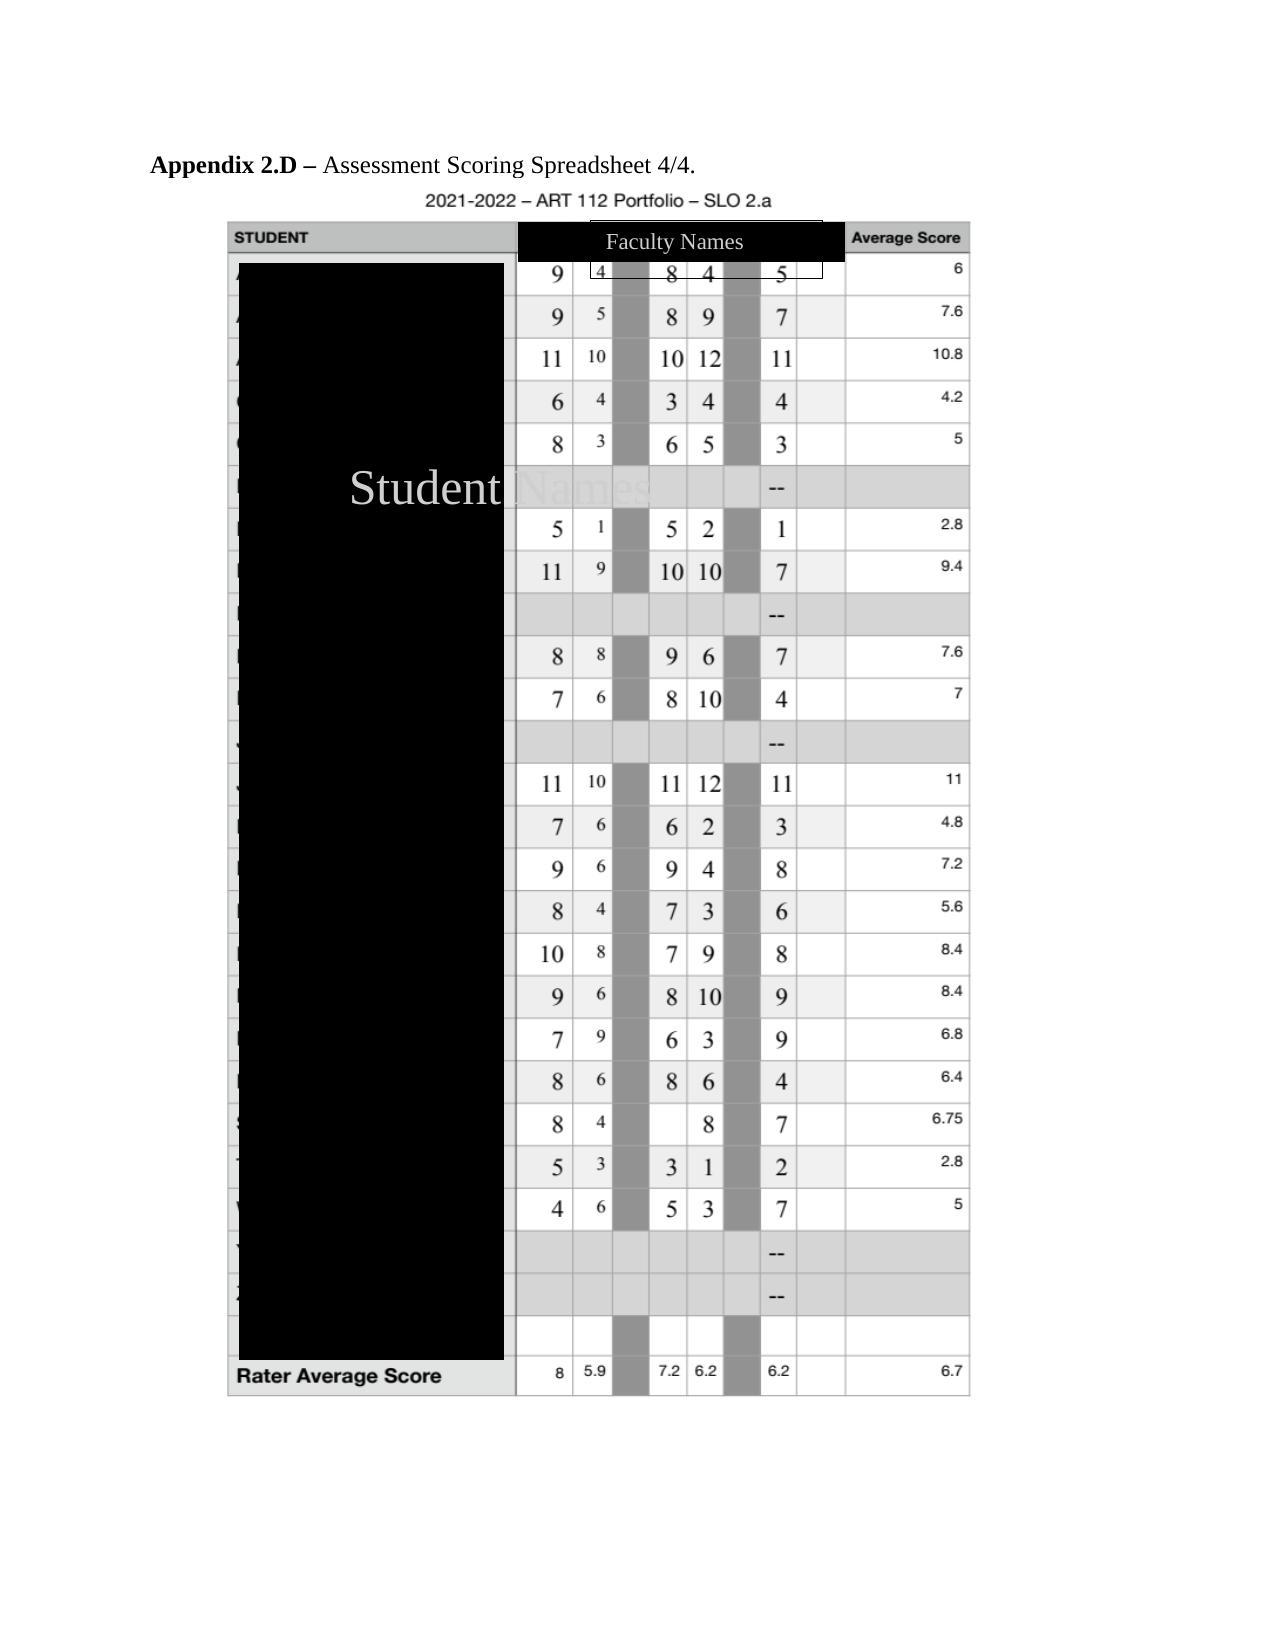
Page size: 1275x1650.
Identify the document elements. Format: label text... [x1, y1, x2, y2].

text Appendix 2.D – Assessment Scoring Spreadsheet 4/4. [150, 150, 1125, 1440]
